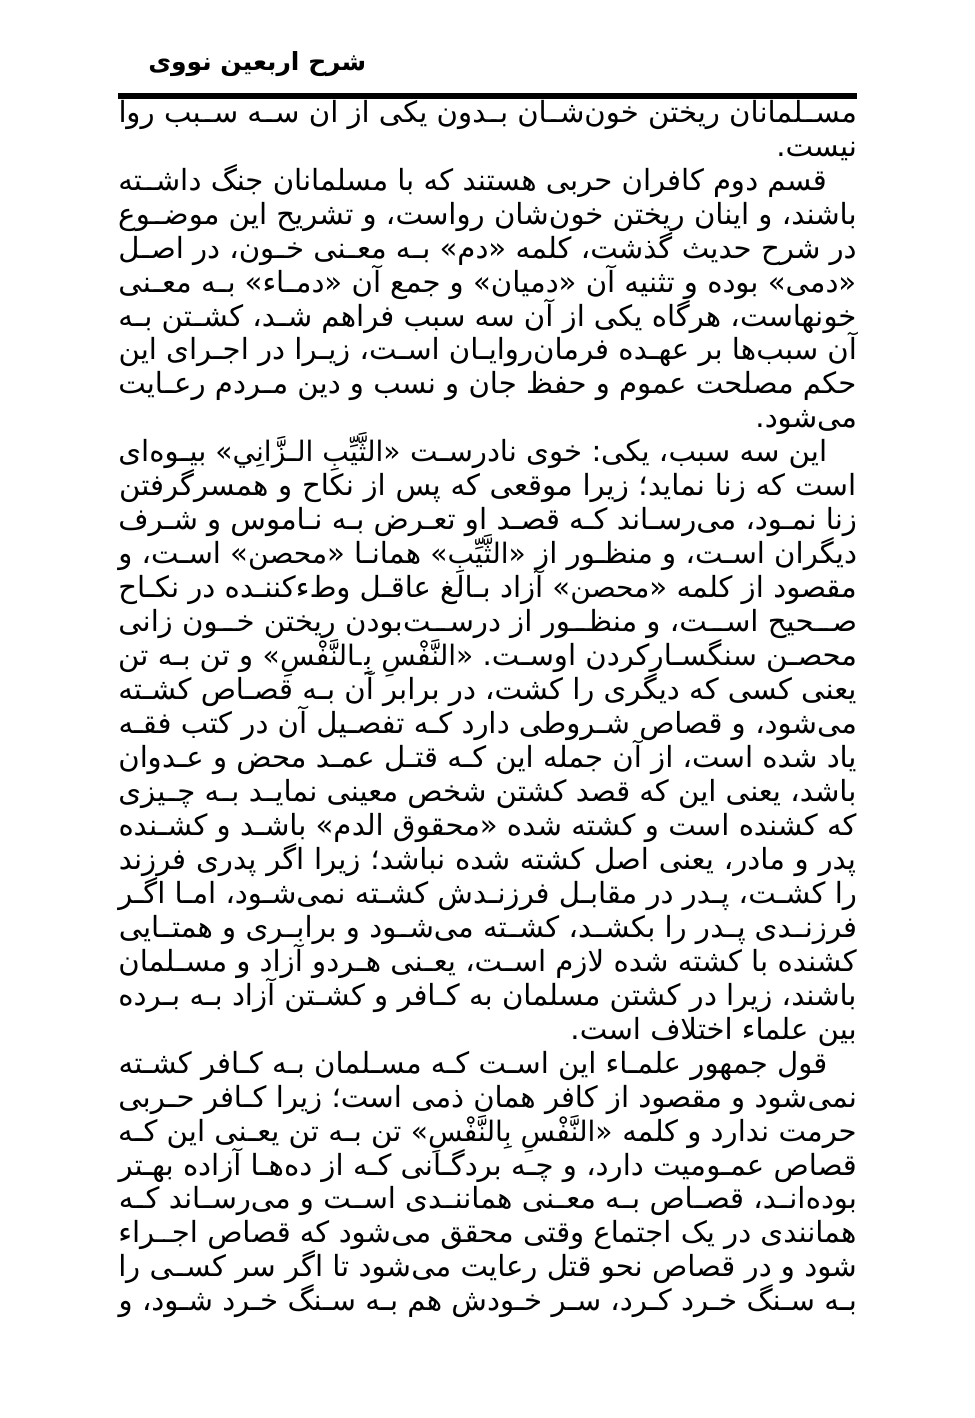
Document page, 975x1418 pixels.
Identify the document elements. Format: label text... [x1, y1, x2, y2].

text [118, 1046, 857, 1318]
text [118, 95, 857, 163]
text قسم دوم کافران حربی هستند که با مسلمانان جنگ داشته باشند، و اینان ریختن خون‌شان رواست، و تشریح این موضوع در شرح حدیث گذشت، کلمه «دم» به معنی خون، در اصل «دمی» بوده و تثنیه آن «دمیان» و جمع آن «دماء» به معنی خونهاست، هرگاه یکی از آن سه سبب فراهم شد، کشتن به آن سبب‌ها بر عهده فرمان‌روایان است، زیرا در اجرای این حکم مصلحت عموم و حفظ جان و نسب و دین مردم رعایت می‌شود. [118, 163, 857, 435]
text این سه سبب، یکی: خوی نادرست «الثَّيِّبِ الزَّانِي» بیوه‌ای است که زنا نماید؛ زیرا موقعی که پس از نکاح و همسرگرفتن زنا نمود، می‌رساند که قصد او تعرض به ناموس و شرف دیگران است، و منظور از «الثَّيِّبِ» همانا «محصن» است، و مقصود از کلمه «محصن» آزاد بالغ عاقل وطء‌کننده در نکاح صحیح است، و منظور از درست‌بودن ریختن خون زانی محصن سنگسارکردن اوست. «النَّفْسِ بِالنَّفْسِ» و تن به تن یعنی کسی که دیگری را کشت، در برابر آن به قصاص کشته می‌شود، و قصاص شروطی دارد که تفصیل آن در کتب فقه یاد شده است، از آن جمله این که قتل عمد محض و عدوان باشد، یعنی این که قصد کشتن شخص معینی نماید به چیزی که کشنده است و کشته شده «محقوق الدم» باشد و کشنده پدر و مادر، یعنی اصل کشته شده نباشد؛ زیرا اگر پدری فرزند را کشت، پدر در مقابل فرزندش کشته نمی‌شود، اما اگر فرزندی پدر را بکشد، کشته می‌شود و برابری و همتایی کشنده با کشته شده لازم است، یعنی هردو آزاد و مسلمان باشند، زیرا در کشتن مسلمان به کافر و کشتن آزاد به برده بین علماء اختلاف است. [118, 435, 857, 1046]
